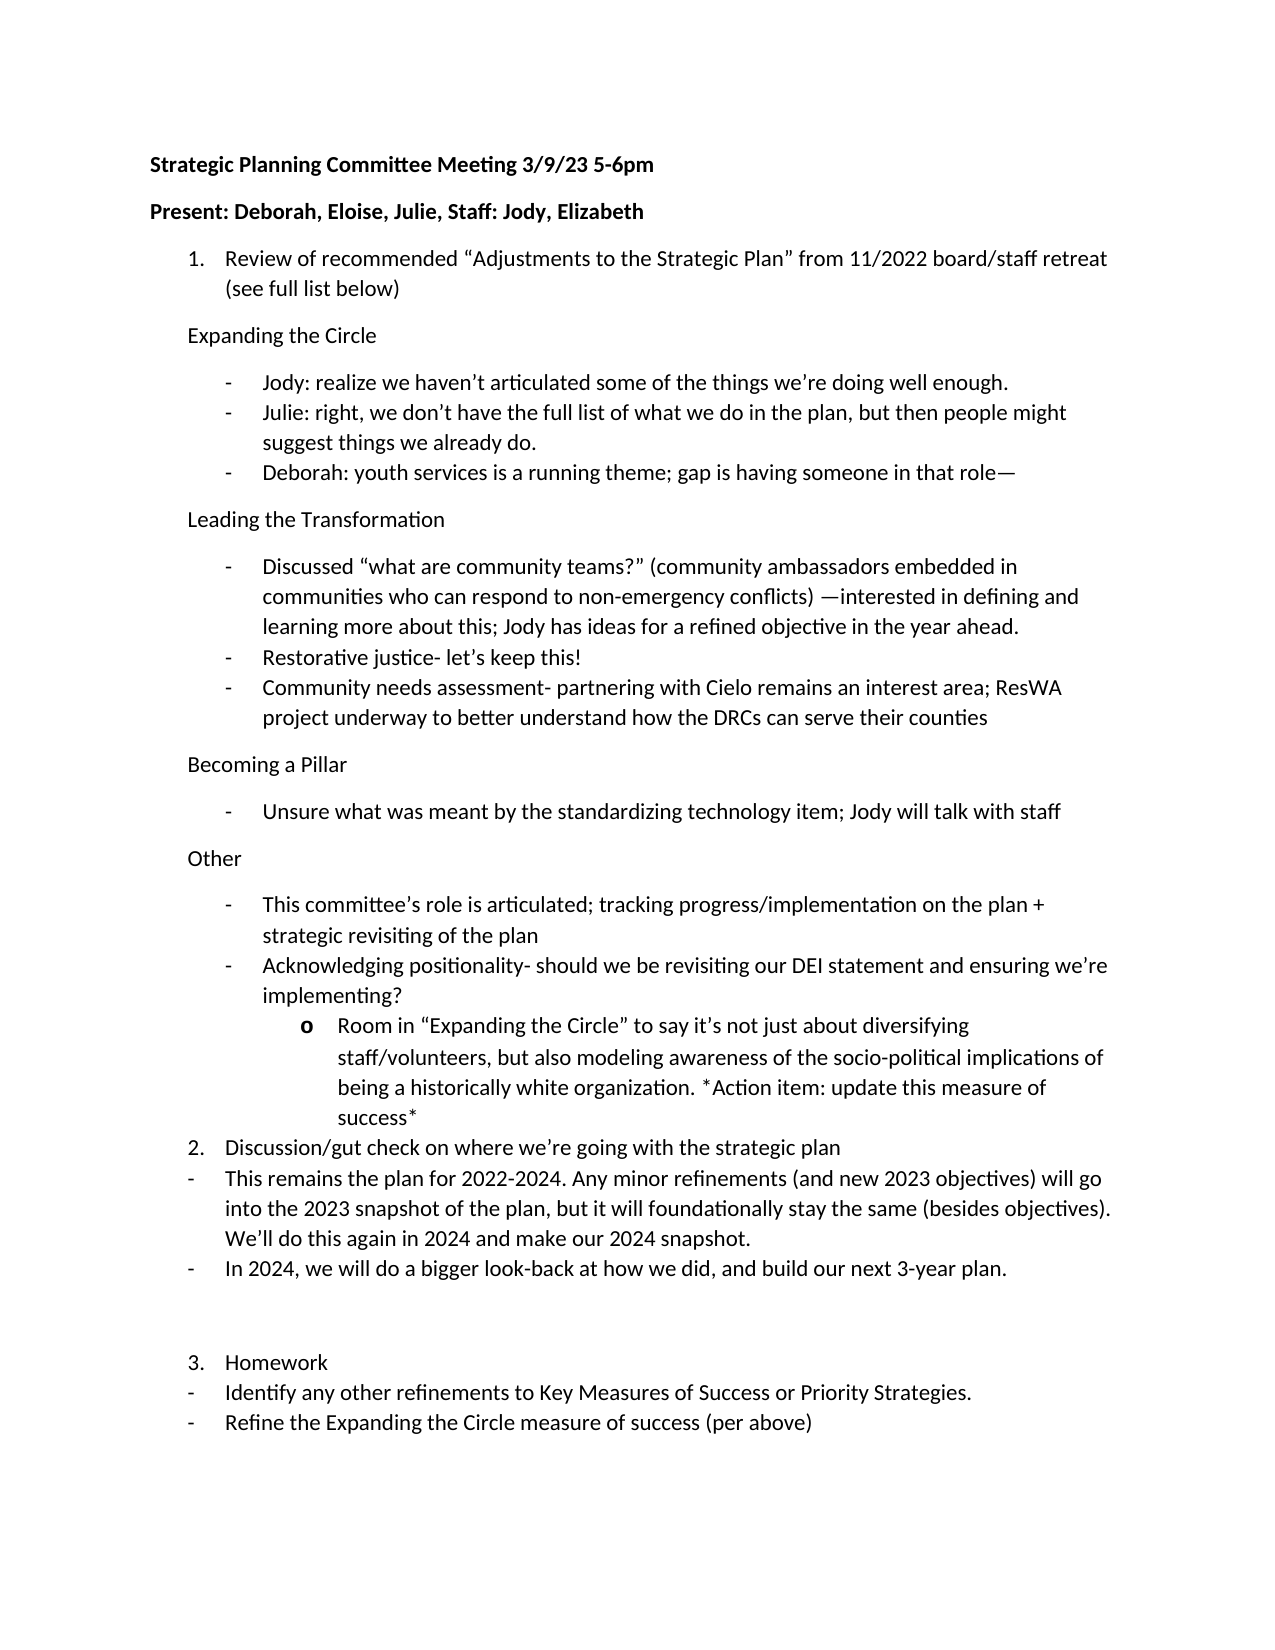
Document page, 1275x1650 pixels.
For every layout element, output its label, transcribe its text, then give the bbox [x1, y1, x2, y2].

text Expanding the Circle [187, 321, 1125, 349]
list In 2024, we will do a bigger look-back at how we did, and build our next 3-year plan. [187, 1254, 1125, 1282]
list Unsure what was meant by the standardizing technology item; Jody will talk with staff [225, 797, 1125, 825]
list This remains the plan for 2022-2024. Any minor refinements (and new 2023 objectives) will go into the 2023 snapshot of the plan, but it will foundationally stay the same (besides objectives). We’ll do this again in 2024 and make our 2024 snapshot. [187, 1164, 1125, 1252]
text Present: Deborah, Eloise, Julie, Staff: Jody, Elizabeth [150, 197, 1125, 225]
list This committee’s role is articulated; tracking progress/implementation on the plan + strategic revisiting of the plan [225, 891, 1125, 949]
list Acknowledging positionality- should we be revisiting our DEI statement and ensuring we’re implementing? [225, 951, 1125, 1009]
text Strategic Planning Committee Meeting 3/9/23 5-6pm [150, 150, 1125, 178]
list Discussed “what are community teams?” (community ambassadors embedded in communities who can respond to non-emergency conflicts) —interested in defining and learning more about this; Jody has ideas for a refined objective in the year ahead. [225, 552, 1125, 641]
list Room in “Expanding the Circle” to say it’s not just about diversifying staff/volunteers, but also modeling awareness of the socio-political implications of being a historically white organization. *Action item: update this measure of success* [300, 1011, 1125, 1131]
text Leading the Transformation [187, 505, 1125, 533]
list Jody: realize we haven’t articulated some of the things we’re doing well enough. [225, 368, 1125, 396]
text Becoming a Pillar [187, 750, 1125, 778]
list Refine the Expanding the Circle measure of success (per above) [187, 1408, 1125, 1436]
list Restorative justice- let’s keep this! [225, 643, 1125, 671]
list Homework [187, 1348, 1125, 1376]
list Community needs assessment- partnering with Cielo remains an interest area; ResWA project underway to better understand how the DRCs can serve their counties [225, 673, 1125, 731]
list Discussion/gut check on where we’re going with the strategic plan [187, 1133, 1125, 1161]
list Review of recommended “Adjustments to the Strategic Plan” from 11/2022 board/staff retreat (see full list below) [187, 244, 1125, 302]
list Julie: right, we don’t have the full list of what we do in the plan, but then people might suggest things we already do. [225, 398, 1125, 456]
list Identify any other refinements to Key Measures of Success or Priority Strategies. [187, 1378, 1125, 1406]
list Deborah: youth services is a running theme; gap is having someone in that role— [225, 458, 1125, 486]
text Other [187, 844, 1125, 872]
